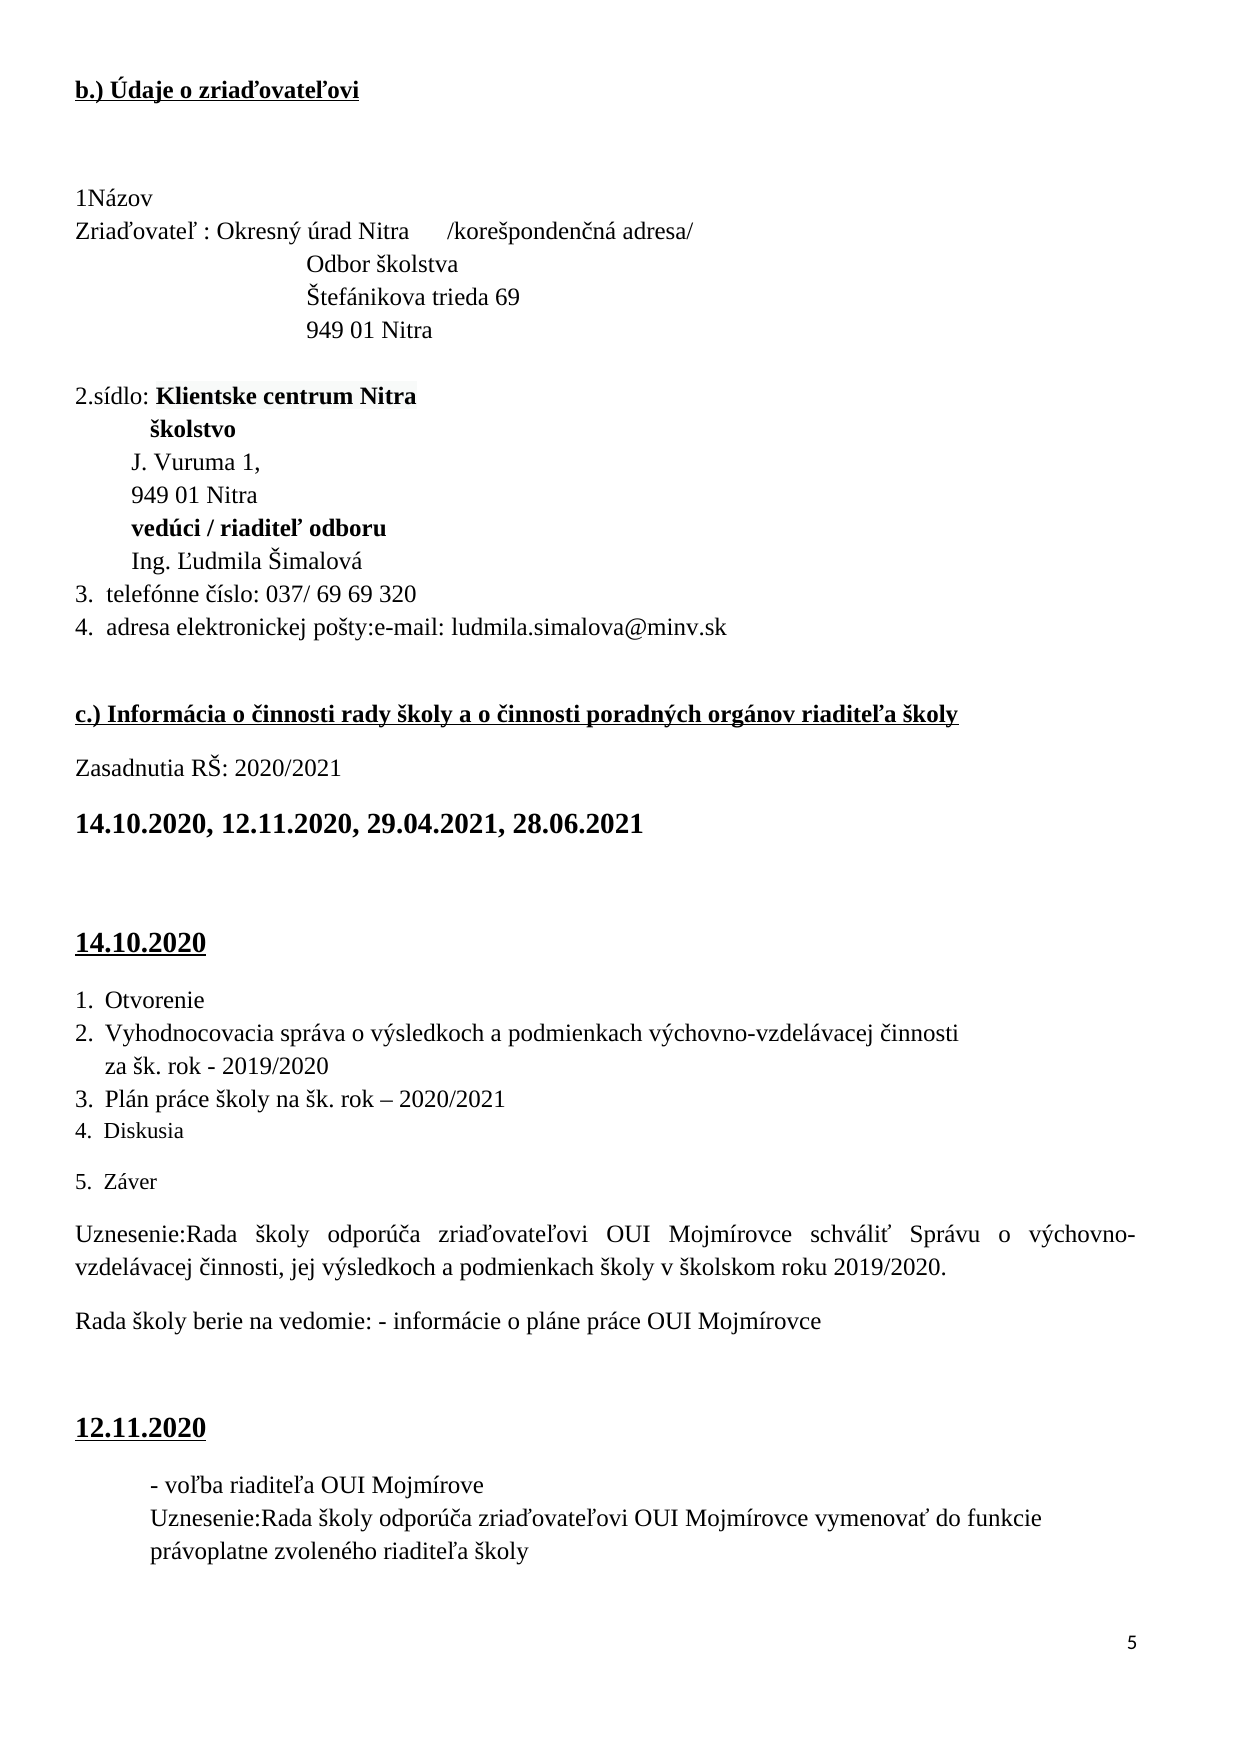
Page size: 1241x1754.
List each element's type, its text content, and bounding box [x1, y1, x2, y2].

text Uznesenie:Rada školy odporúča zriaďovateľovi OUI Mojmírovce schváliť Správu o výchovno-vzdelávacej činnosti, jej výsledkoch a podmienkach školy v školskom roku 2019/2020. [75, 1219, 1137, 1281]
text 12.11.2020 [75, 1411, 1137, 1444]
list Plán práce školy na šk. rok – 2020/2021 [75, 1084, 1137, 1112]
text Zriaďovateľ : Okresný úrad Nitra /korešpondenčná adresa/ [75, 216, 1137, 244]
list Otvorenie [75, 985, 1137, 1013]
text Odbor školstva [75, 249, 1137, 277]
text Zasadnutia RŠ: 2020/2021 [75, 753, 1137, 781]
text vedúci / riaditeľ odboru Ing. Ľudmila Šimalová 3. telefónne číslo: 037/ 69 69 320 4. adresa elektronickej pošty:e-mail: ludmila.simalova@minv.sk [75, 513, 1137, 641]
text Štefánikova trieda 69 [75, 282, 1137, 311]
list Uznesenie:Rada školy odporúča zriaďovateľovi OUI Mojmírovce vymenovať do funkcie právoplatne zvoleného riaditeľa školy [150, 1503, 1137, 1565]
text 1Názov [75, 183, 1137, 211]
text 14.10.2020, 12.11.2020, 29.04.2021, 28.06.2021 [75, 807, 1137, 840]
text Rada školy berie na vedomie: - informácie o pláne práce OUI Mojmírovce [75, 1306, 1137, 1334]
text c.) Informácia o činnosti rady školy a o činnosti poradných orgánov riaditeľa školy [75, 699, 1137, 728]
list - voľba riaditeľa OUI Mojmírove [150, 1470, 1137, 1499]
text 949 01 Nitra [75, 315, 1137, 343]
text 4. Diskusia [75, 1117, 1137, 1143]
text 5. Záver [75, 1168, 1137, 1194]
list Vyhodnocovacia správa o výsledkoch a podmienkach výchovno-vzdelávacej činnosti [75, 1018, 1137, 1046]
text 14.10.2020 [75, 925, 1137, 959]
text 2.sídlo: Klientske centrum Nitra školstvo J. Vuruma 1, 949 01 Nitra [75, 381, 1137, 509]
text b.) Údaje o zriaďovateľovi [75, 75, 1137, 104]
list za šk. rok - 2019/2020 [104, 1051, 1137, 1079]
